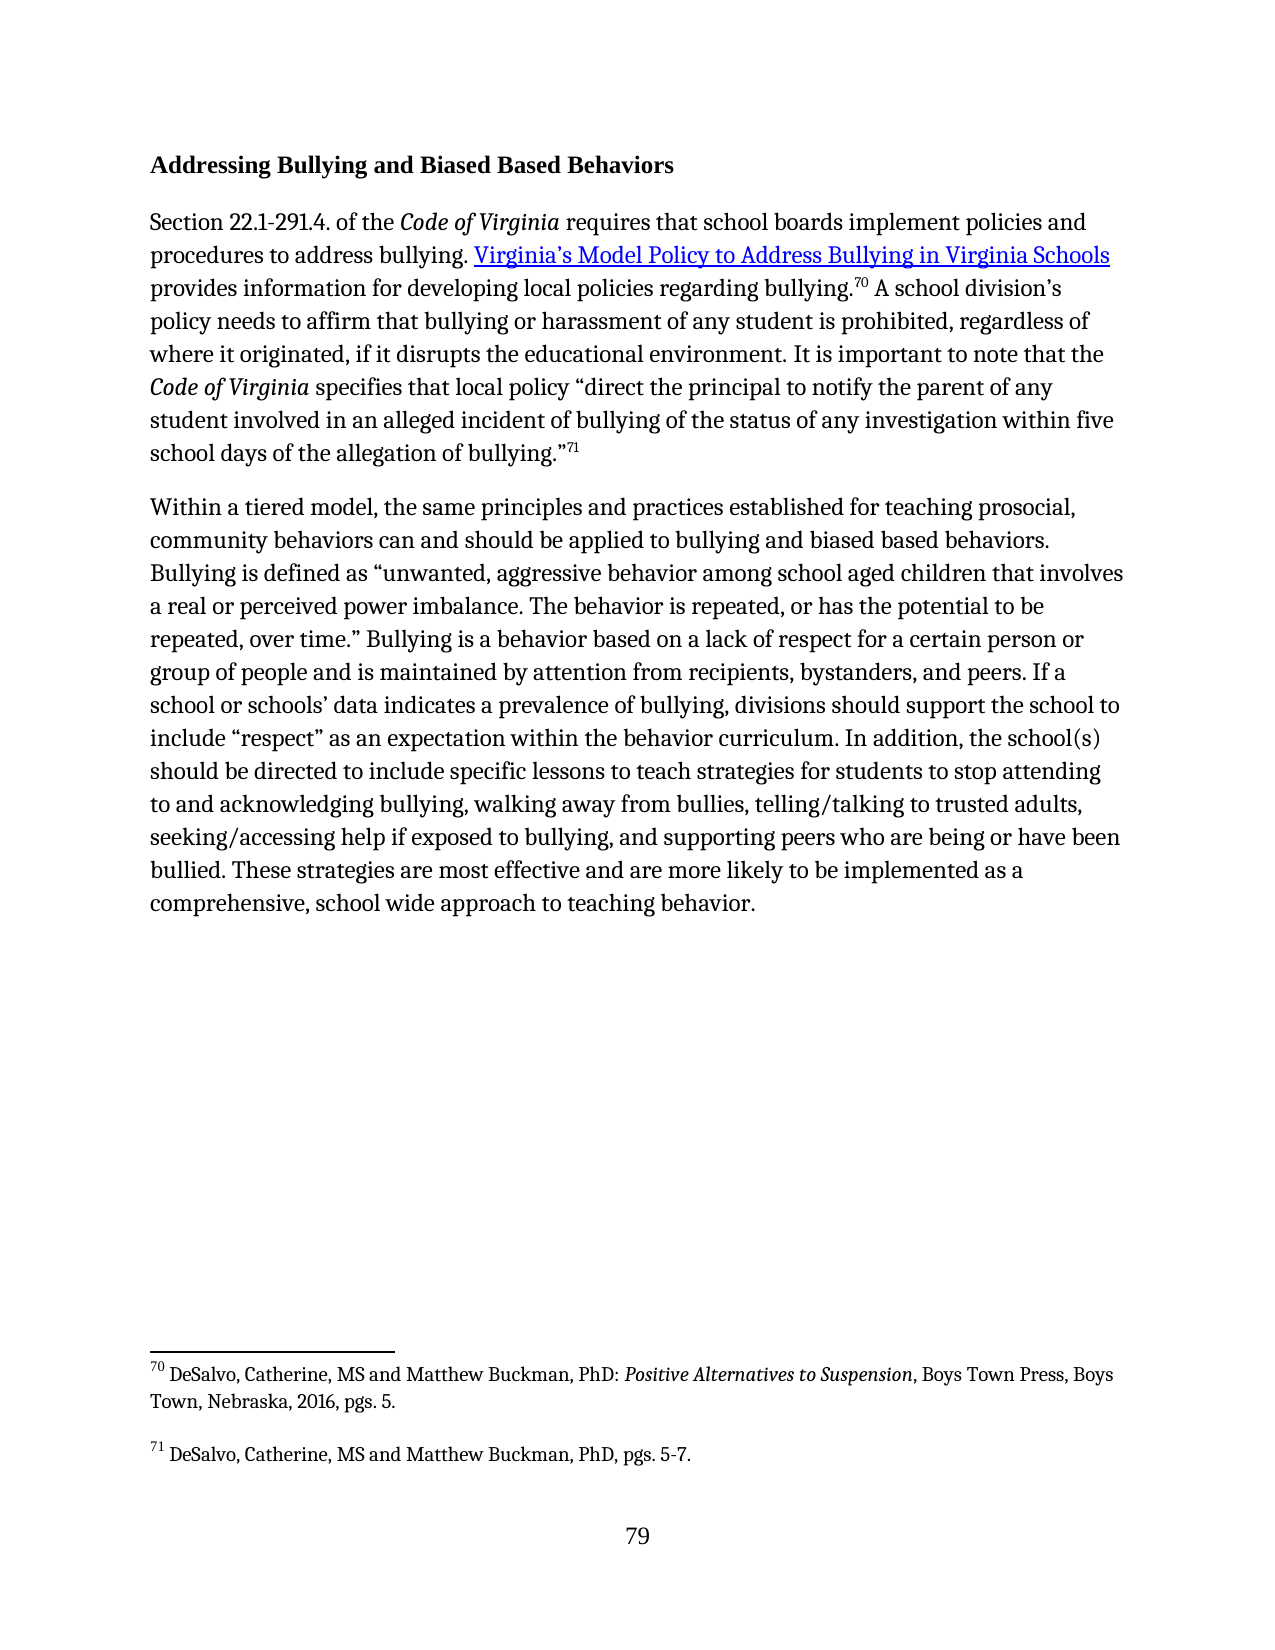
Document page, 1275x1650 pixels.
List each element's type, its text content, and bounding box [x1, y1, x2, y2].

subtitle Addressing Bullying and Biased Based Behaviors [150, 150, 1125, 179]
text Within a tiered model, the same principles and practices established for teaching prosocial, community behaviors can and should be applied to bullying and biased based behaviors. Bullying is defined as “unwanted, aggressive behavior among school aged children that involves a real or perceived power imbalance. The behavior is repeated, or has the potential to be repeated, over time.” Bullying is a behavior based on a lack of respect for a certain person or group of people and is maintained by attention from recipients, bystanders, and peers. If a school or schools’ data indicates a prevalence of bullying, divisions should support the school to include “respect” as an expectation within the behavior curriculum. In addition, the school(s) should be directed to include specific lessons to teach strategies for students to stop attending to and acknowledging bullying, walking away from bullies, telling/talking to trusted adults, seeking/accessing help if exposed to bullying, and supporting peers who are being or have been bullied. These strategies are most effective and are more likely to be implemented as a comprehensive, school wide approach to teaching behavior. [150, 493, 1125, 918]
text Section 22.1-291.4. of the Code of Virginia requires that school boards implement policies and procedures to address bullying. Virginia’s Model Policy to Address Bullying in Virginia Schools provides information for developing local policies regarding bullying. A school division’s policy needs to affirm that bullying or harassment of any student is prohibited, regardless of where it originated, if it disrupts the educational environment. It is important to note that the Code of Virginia specifies that local policy “direct the principal to notify the parent of any student involved in an alleged incident of bullying of the status of any investigation within five school days of the allegation of bullying.” [150, 208, 1125, 468]
